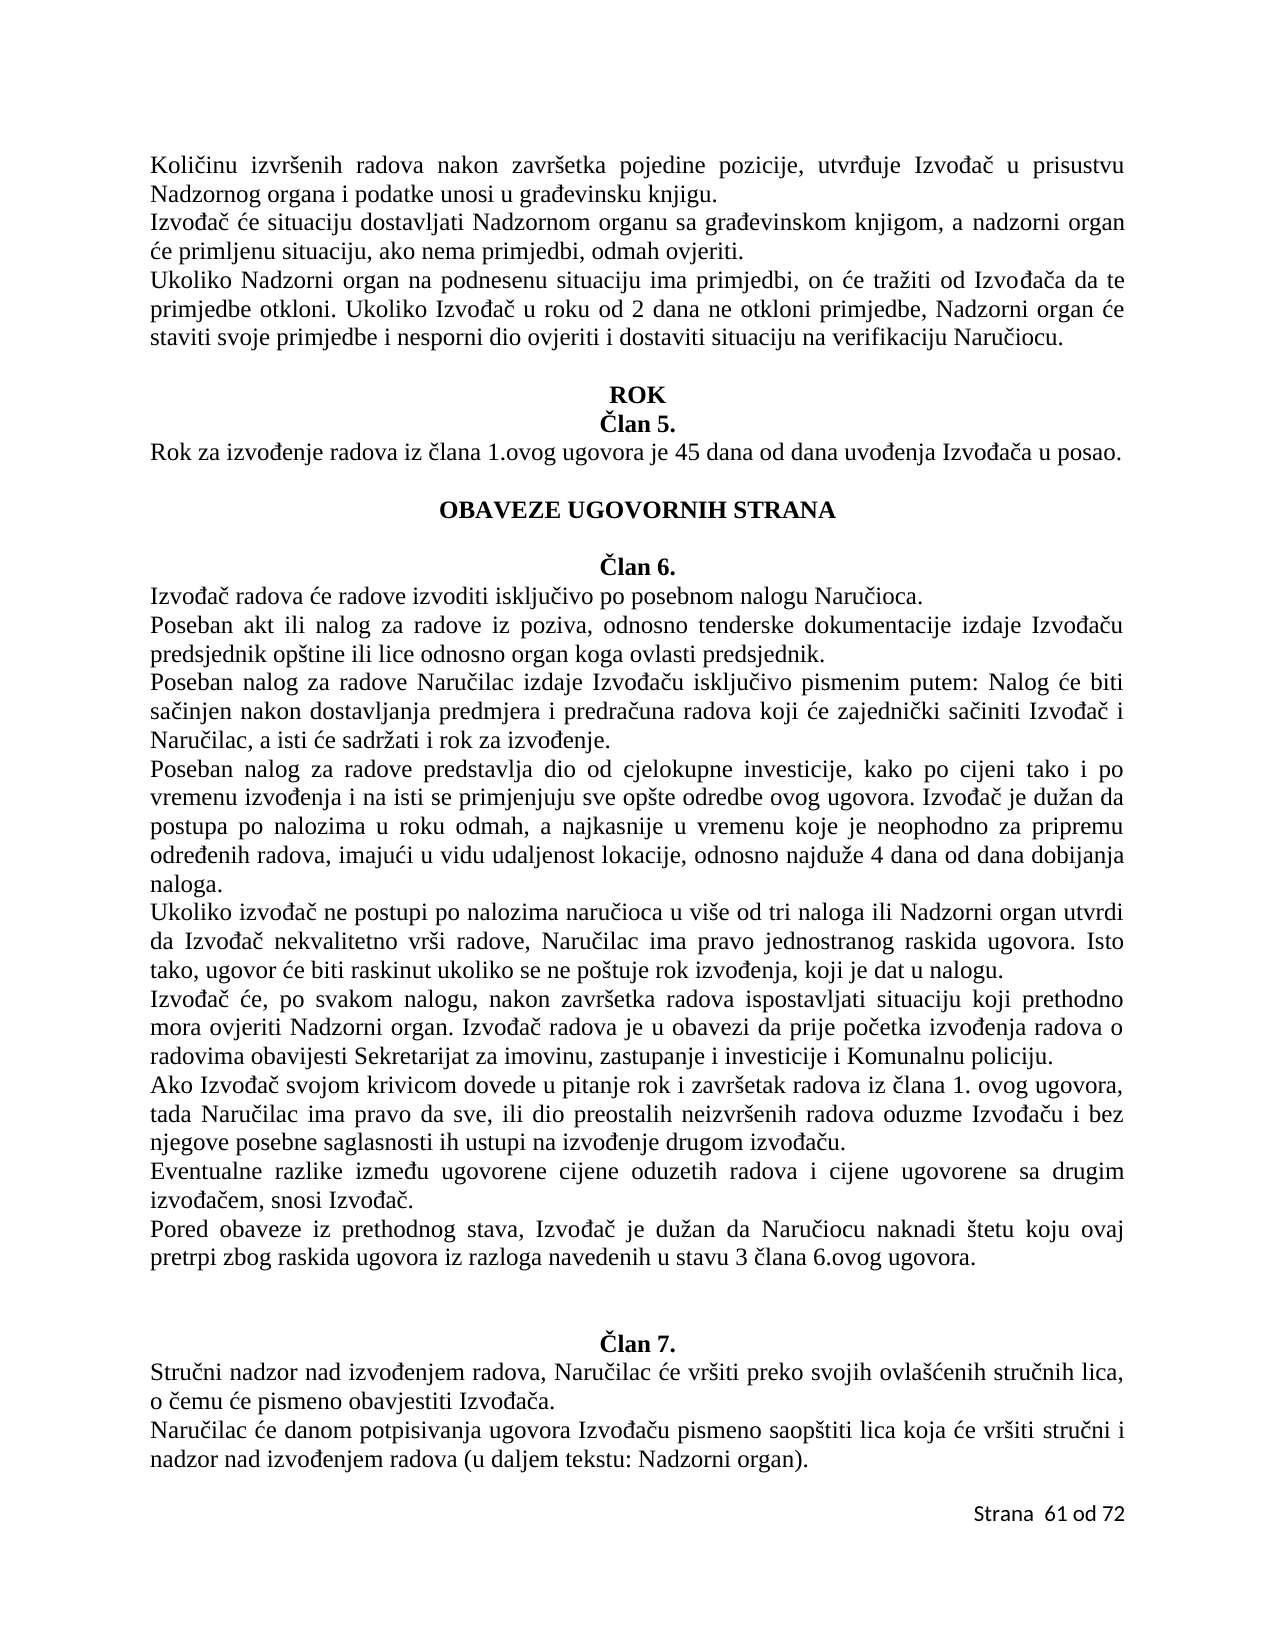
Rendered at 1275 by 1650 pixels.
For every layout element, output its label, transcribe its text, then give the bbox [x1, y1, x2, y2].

text Poseban nalog za radove predstavlja dio od cjelokupne investicije, kako po cijeni tako i po vremenu izvođenja i na isti se primjenjuju sve opšte odredbe ovog ugovora. Izvođač je dužan da postupa po nalozima u roku odmah, a najkasnije u vremenu koje je neophodno za pripremu određenih radova, imajući u vidu udaljenost lokacije, odnosno najduže 4 dana od dana dobijanja naloga. [150, 754, 1125, 897]
text Član 7. [150, 1329, 1125, 1357]
text Izvođač će situaciju dostavljati Nadzornom organu sa građevinskom knjigom, a nadzorni organ će primljenu situaciju, ako nema primjedbi, odmah ovjeriti. [150, 207, 1125, 265]
text Ukoliko izvođač ne postupi po nalozima naručioca u više od tri naloga ili Nadzorni organ utvrdi da Izvođač nekvalitetno vrši radove, Naručilac ima pravo jednostranog raskida ugovora. Isto tako, ugovor će biti raskinut ukoliko se ne poštuje rok izvođenja, koji je dat u nalogu. [150, 897, 1125, 984]
text Izvođač će, po svakom nalogu, nakon završetka radova ispostavljati situaciju koji prethodno mora ovjeriti Nadzorni organ. Izvođač radova je u obavezi da prije početka izvođenja radova o radovima obavijesti Sekretarijat za imovinu, zastupanje i investicije i Komunalnu policiju. [150, 984, 1125, 1070]
text Rok za izvođenje radova iz člana 1.ovog ugovora je 45 dana od dana uvođenja Izvođača u posao. [150, 437, 1125, 466]
text Ukoliko Nadzorni organ na podnesenu situaciju ima primjedbi, on će tražiti od Izvođača da te primjedbe otkloni. Ukoliko Izvođač u roku od 2 dana ne otkloni primjedbe, Nadzorni organ će staviti svoje primjedbe i nesporni dio ovjeriti i dostaviti situaciju na verifikaciju Naručiocu. [150, 265, 1125, 351]
text Naručilac će danom potpisivanja ugovora Izvođaču pismeno saopštiti lica koja će vršiti stručni i nadzor nad izvođenjem radova (u daljem tekstu: Nadzorni organ). [150, 1415, 1125, 1472]
text Član 6. [150, 552, 1125, 581]
text Poseban akt ili nalog za radove iz poziva, odnosno tenderske dokumentacije izdaje Izvođaču predsjednik opštine ili lice odnosno organ koga ovlasti predsjednik. [150, 610, 1125, 667]
text OBAVEZE UGOVORNIH STRANA [150, 495, 1125, 524]
text Član 5. [150, 409, 1125, 437]
text Ako Izvođač svojom krivicom dovede u pitanje rok i završetak radova iz člana 1. ovog ugovora, tada Naručilac ima pravo da sve, ili dio preostalih neizvršenih radova oduzme Izvođaču i bez njegove posebne saglasnosti ih ustupi na izvođenje drugom izvođaču. [150, 1070, 1125, 1156]
text Količinu izvršenih radova nakon završetka pojedine pozicije, utvrđuje Izvođač u prisustvu Nadzornog organa i podatke unosi u građevinsku knjigu. [150, 150, 1125, 207]
text Izvođač radova će radove izvoditi isključivo po posebnom nalogu Naručioca. [150, 581, 1125, 610]
text Poseban nalog za radove Naručilac izdaje Izvođaču isključivo pismenim putem: Nalog će biti sačinjen nakon dostavljanja predmjera i predračuna radova koji će zajednički sačiniti Izvođač i Naručilac, a isti će sadržati i rok za izvođenje. [150, 667, 1125, 754]
text Eventualne razlike između ugovorene cijene oduzetih radova i cijene ugovorene sa drugim izvođačem, snosi Izvođač. [150, 1156, 1125, 1214]
text Stručni nadzor nad izvođenjem radova, Naručilac će vršiti preko svojih ovlašćenih stručnih lica, o čemu će pismeno obavjestiti Izvođača. [150, 1357, 1125, 1415]
text Pored obaveze iz prethodnog stava, Izvođač je dužan da Naručiocu naknadi štetu koju ovaj pretrpi zbog raskida ugovora iz razloga navedenih u stavu 3 člana 6.ovog ugovora. [150, 1214, 1125, 1271]
text ROK [150, 380, 1125, 409]
